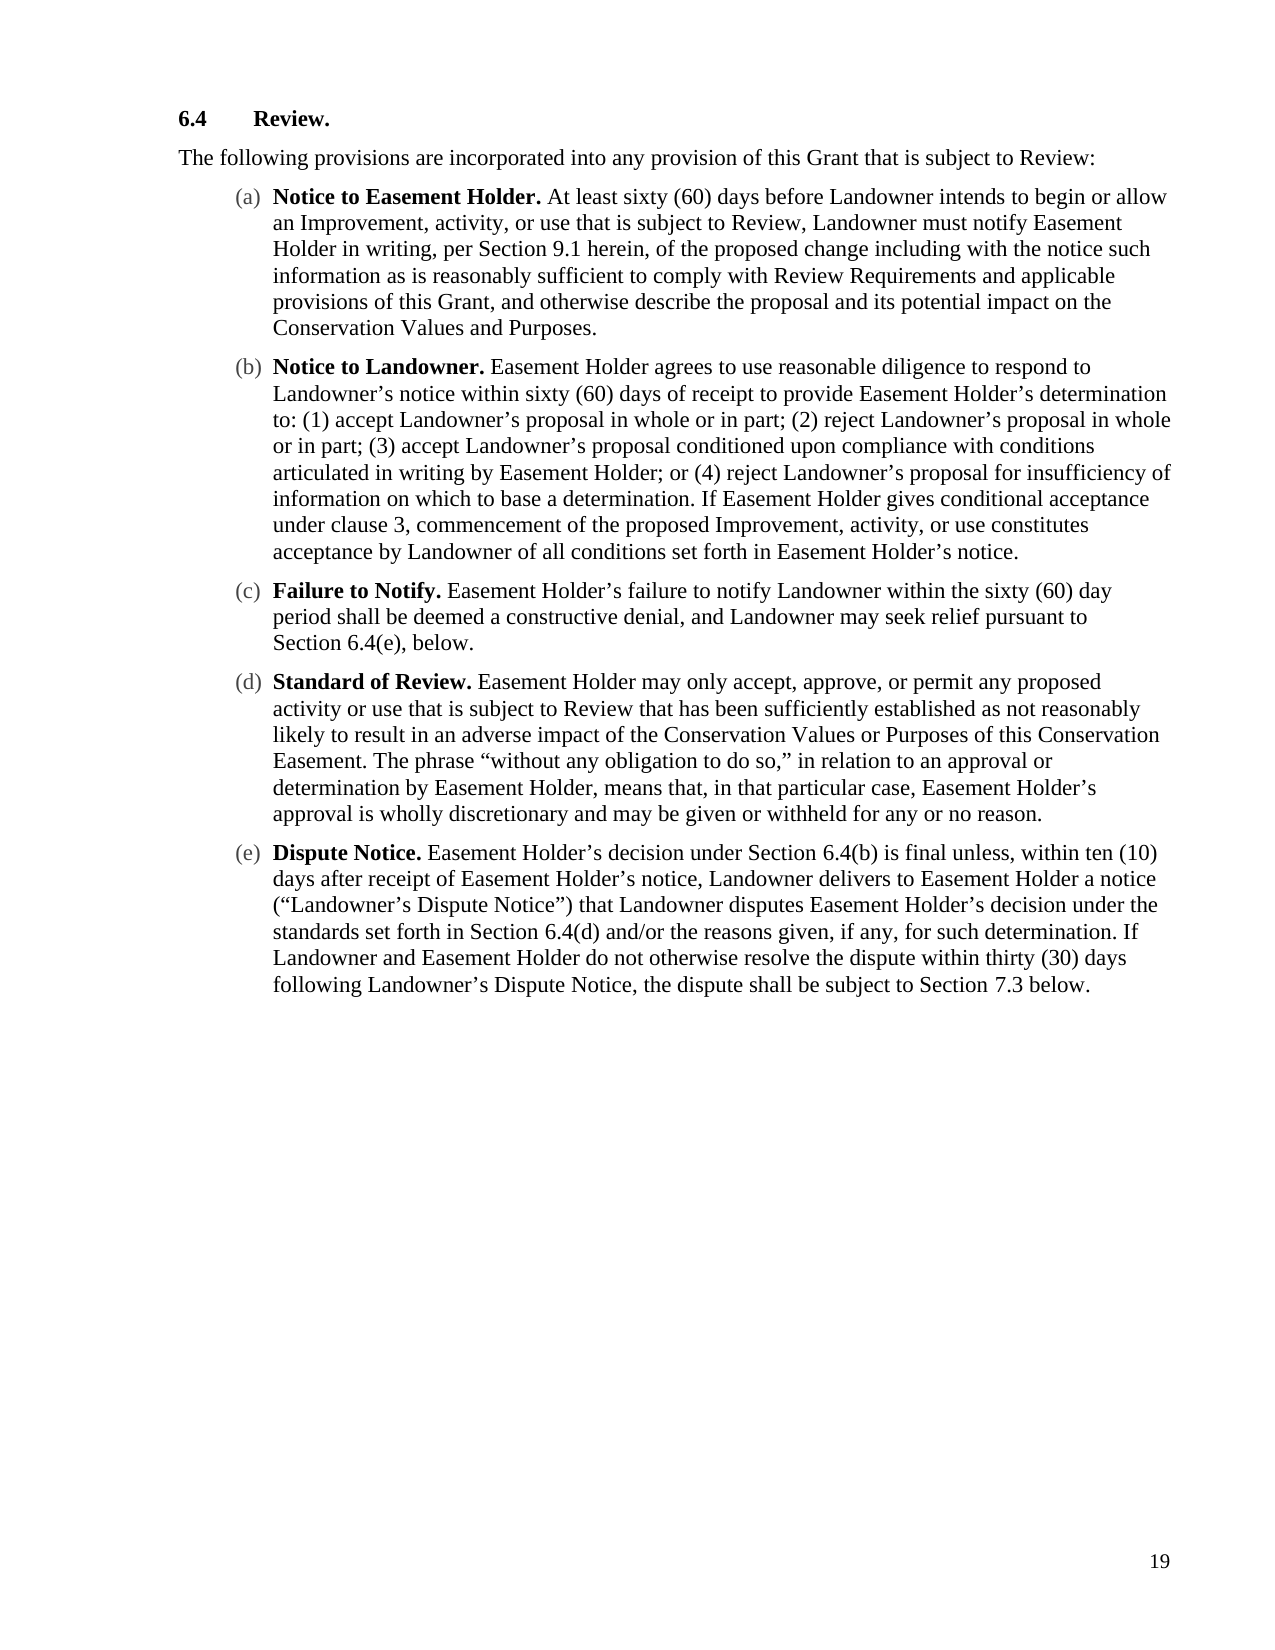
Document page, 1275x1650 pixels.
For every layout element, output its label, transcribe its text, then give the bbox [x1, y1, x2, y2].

subtitle Standard of Review. Easement Holder may only accept, approve, or permit any proposed activity or use that is subject to Review that has been sufficiently established as not reasonably likely to result in an adverse impact of the Conservation Values or Purposes of this Conservation Easement. The phrase “without any obligation to do so,” in relation to an approval or determination by Easement Holder, means that, in that particular case, Easement Holder’s approval is wholly discretionary and may be given or withheld for any or no reason. [235, 668, 1170, 826]
subtitle Notice to Landowner. Easement Holder agrees to use reasonable diligence to respond to Landowner’s notice within sixty (60) days of receipt to provide Easement Holder’s determination to: (1) accept Landowner’s proposal in whole or in part; (2) reject Landowner’s proposal in whole or in part; (3) accept Landowner’s proposal conditioned upon compliance with conditions articulated in writing by Easement Holder; or (4) reject Landowner’s proposal for insufficiency of information on which to base a determination. If Easement Holder gives conditional acceptance under clause 3, commencement of the proposed Improvement, activity, or use constitutes acceptance by Landowner of all conditions set forth in Easement Holder’s notice. [235, 353, 1185, 564]
subtitle Review. [178, 105, 1170, 131]
subtitle Notice to Easement Holder. At least sixty (60) days before Landowner intends to begin or allow an Improvement, activity, or use that is subject to Review, Landowner must notify Easement Holder in writing, per Section 9.1 herein, of the proposed change including with the notice such information as is reasonably sufficient to comply with Review Requirements and applicable provisions of this Grant, and otherwise describe the proposal and its potential impact on the Conservation Values and Purposes. [235, 183, 1170, 341]
subtitle The following provisions are incorporated into any provision of this Grant that is subject to Review: [178, 144, 1170, 170]
subtitle Dispute Notice. Easement Holder’s decision under Section 6.4(b) is final unless, within ten (10) days after receipt of Easement Holder’s notice, Landowner delivers to Easement Holder a notice (“Landowner’s Dispute Notice”) that Landowner disputes Easement Holder’s decision under the standards set forth in Section 6.4(d) and/or the reasons given, if any, for such determination. If Landowner and Easement Holder do not otherwise resolve the dispute within thirty (30) days following Landowner’s Dispute Notice, the dispute shall be subject to Section 7.3 below. [235, 839, 1200, 997]
subtitle Failure to Notify. Easement Holder’s failure to notify Landowner within the sixty (60) day period shall be deemed a constructive denial, and Landowner may seek relief pursuant to Section 6.4(e), below. [235, 577, 1170, 656]
